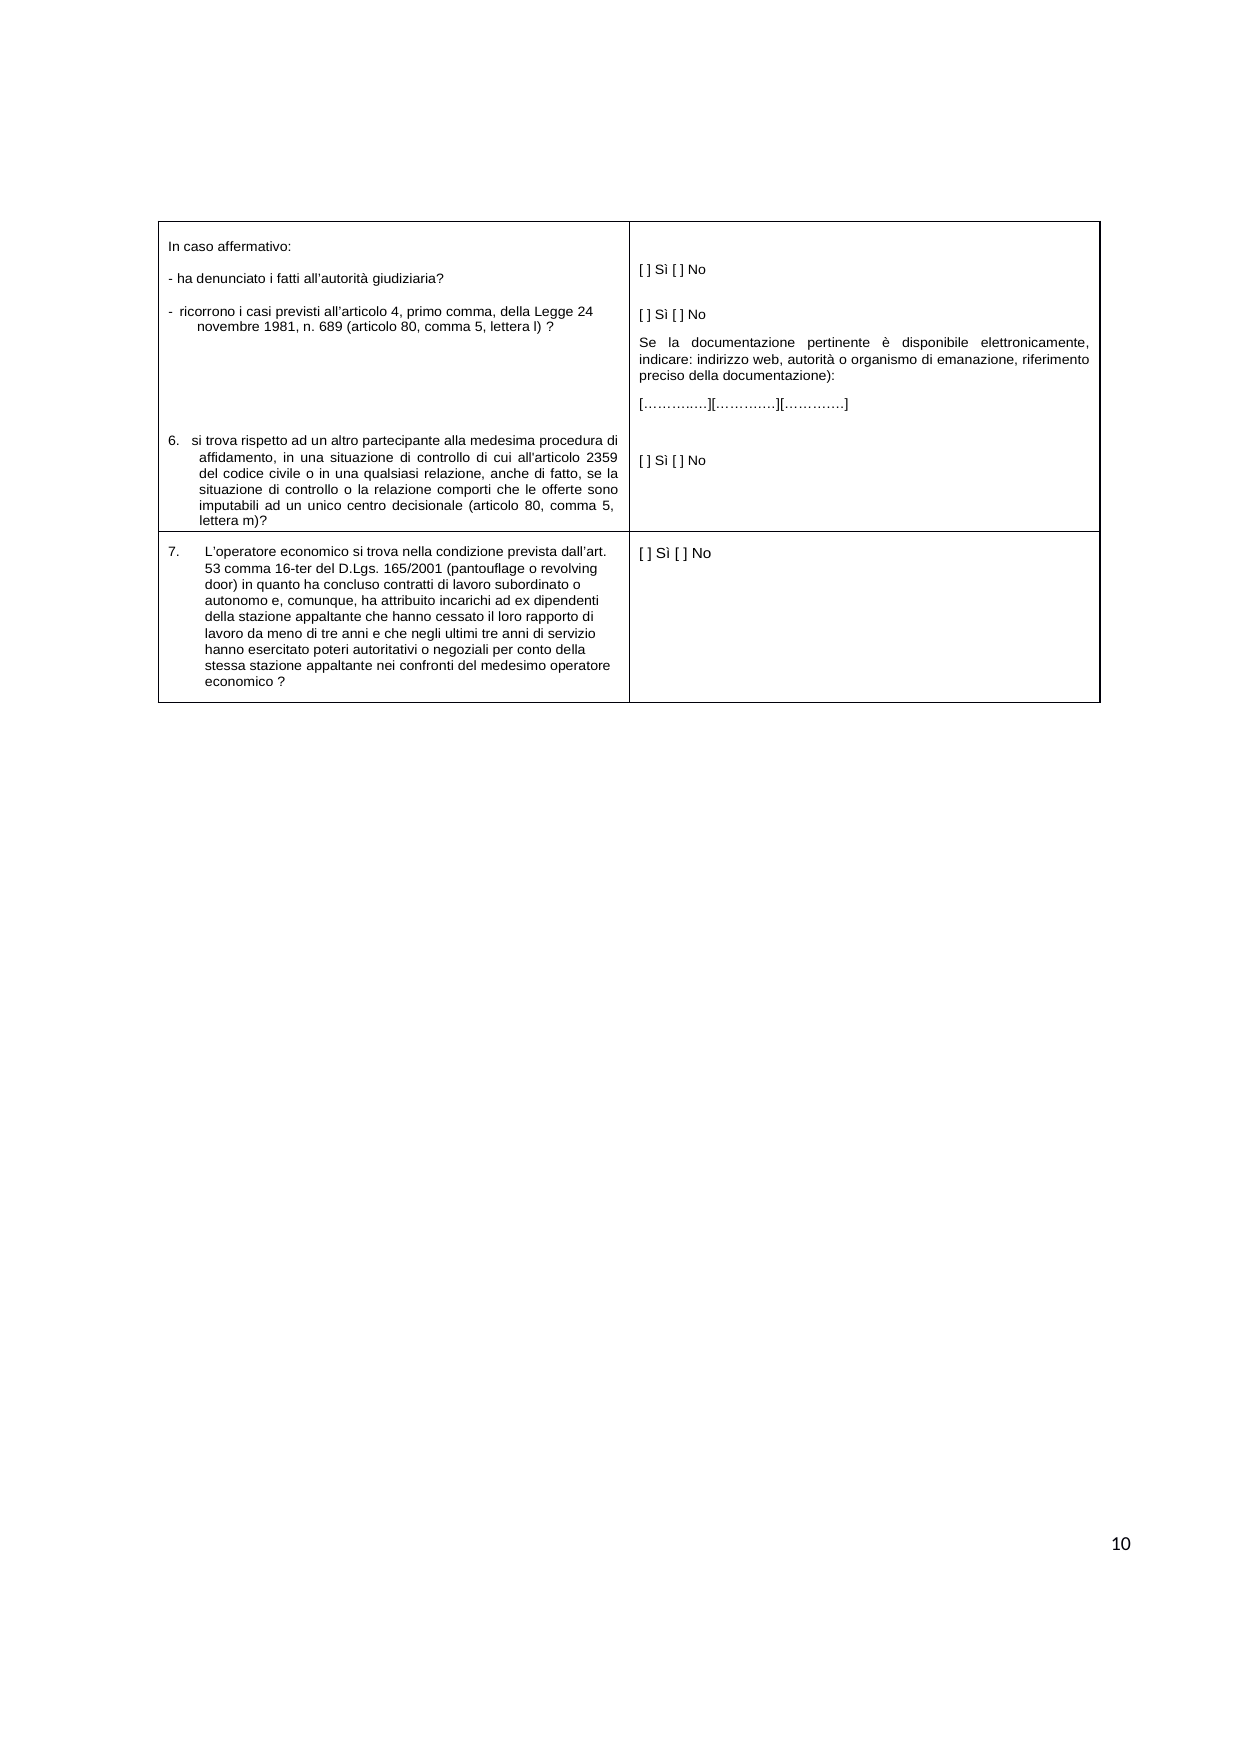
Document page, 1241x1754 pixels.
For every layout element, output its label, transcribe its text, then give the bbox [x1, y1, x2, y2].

table_header [ ] Sì [ ] No [ ] Sì [ ] No Se la documentazione pertinente è disponibile elettronicamente, indicare: indirizzo web, autorità o organismo di emanazione, riferimento preciso della documentazione): [………..…][……….…][……….…] [ ] Sì [ ] No [630, 222, 1099, 531]
table_cell 7. L’operatore economico si trova nella condizione prevista dall’art. 53 comma 16-ter del D.Lgs. 165/2001 (pantouflage o revolving door) in quanto ha concluso contratti di lavoro subordinato o autonomo e, comunque, ha attribuito incarichi ad ex dipendenti della stazione appaltante che hanno cessato il loro rapporto di lavoro da meno di tre anni e che negli ultimi tre anni di servizio hanno esercitato poteri autoritativi o negoziali per conto della stessa stazione appaltante nei confronti del medesimo operatore economico ? [159, 532, 629, 702]
table_cell [ ] Sì [ ] No [630, 532, 1099, 702]
table_header In caso affermativo: ha denunciato i fatti all’autorità giudiziaria? ricorrono i casi previsti all’articolo 4, primo comma, della Legge 24 novembre 1981, n. 689 (articolo 80, comma 5, lettera l) ? 6. si trova rispetto ad un altro partecipante alla medesima procedura di affidamento, in una situazione di controllo di cui all'articolo 2359 del codice civile o in una qualsiasi relazione, anche di fatto, se la situazione di controllo o la relazione comporti che le offerte sono imputabili ad un unico centro decisionale (articolo 80, comma 5, lettera m)? [159, 222, 629, 531]
